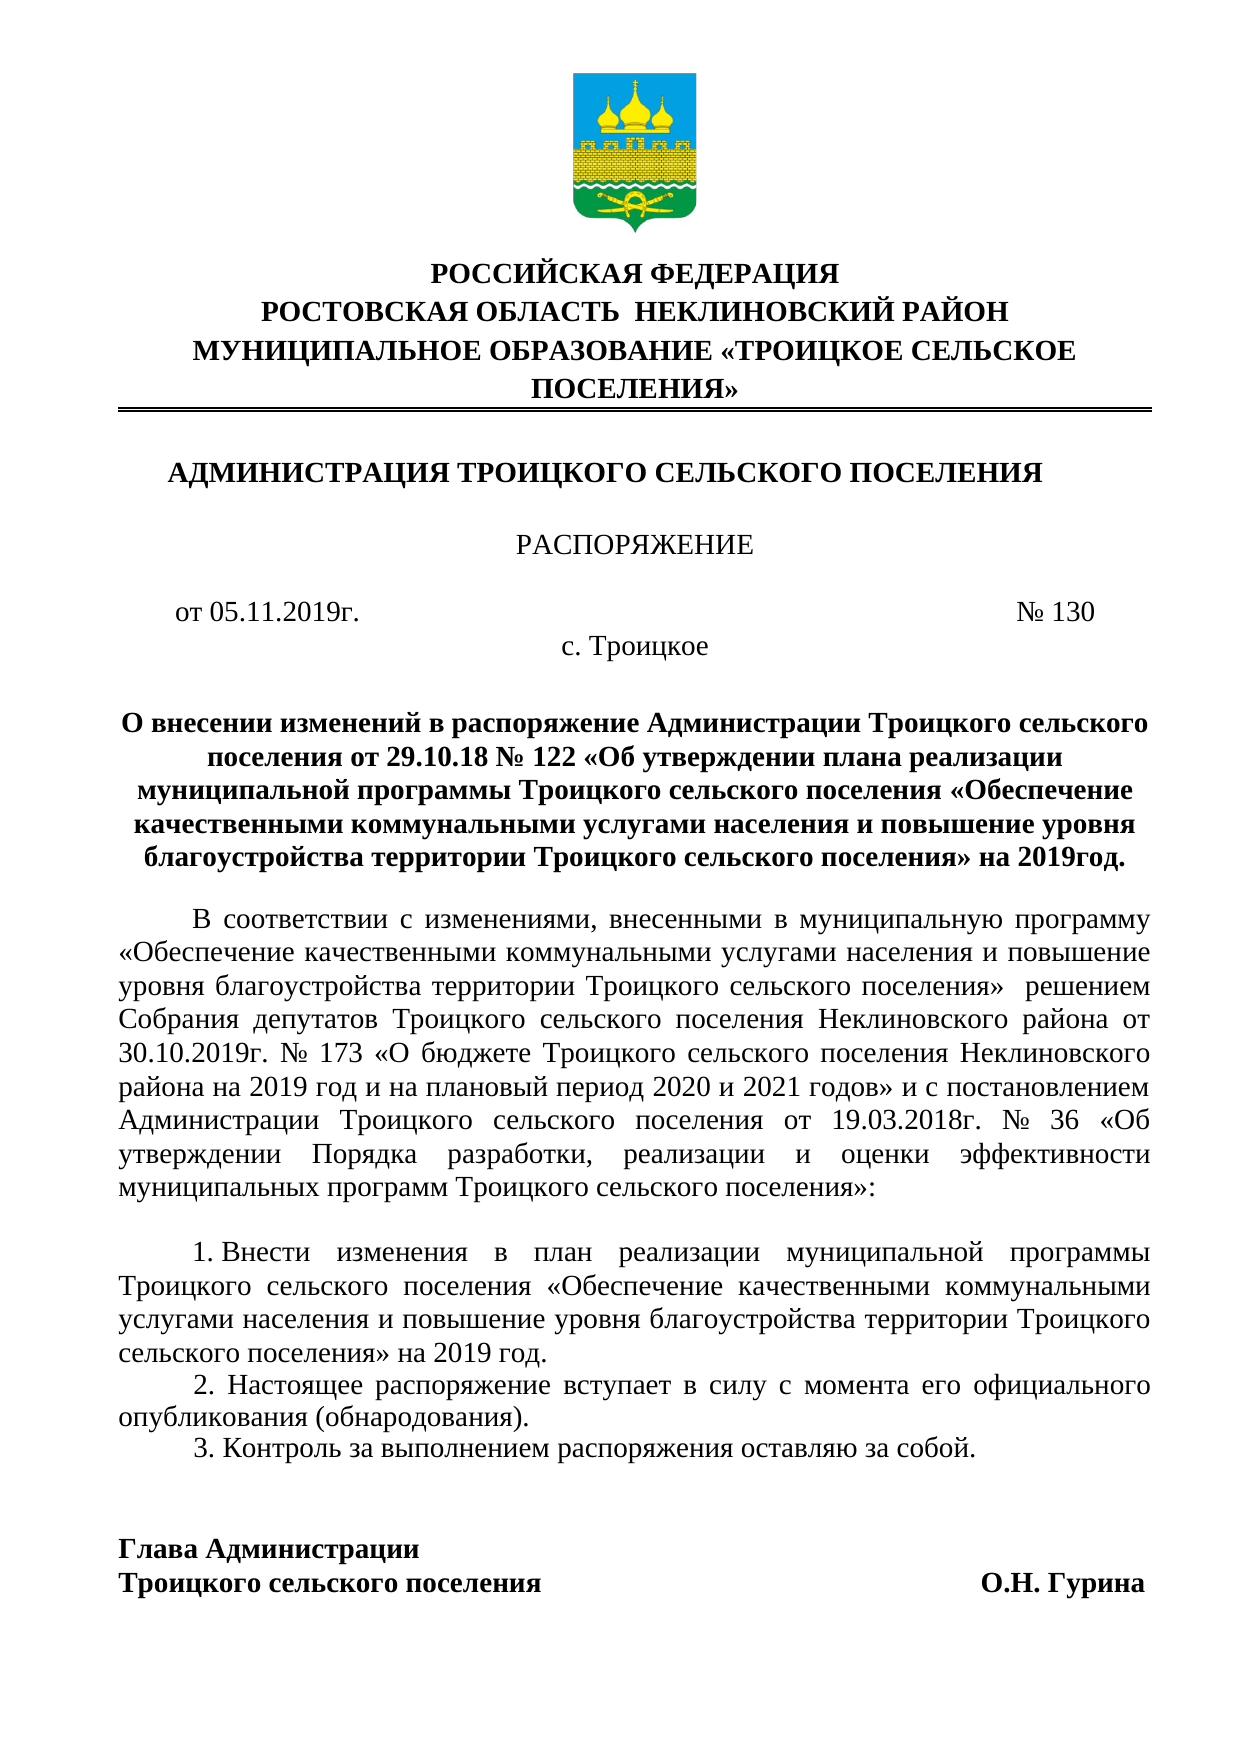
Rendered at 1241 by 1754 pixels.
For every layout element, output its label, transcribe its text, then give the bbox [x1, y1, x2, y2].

picture [573, 73, 697, 233]
text РОССИЙСКАЯ ФЕДЕРАЦИЯ [118, 256, 1152, 289]
text Глава Администрации [118, 1531, 1152, 1565]
text 2. Настоящее распоряжение вступает в силу с момента его официального опубликования (обнародования). [118, 1369, 1152, 1432]
text МУНИЦИПАЛЬНОЕ ОБРАЗОВАНИЕ «ТРОИЦКОЕ СЕЛЬСКОЕ ПОСЕЛЕНИЯ» [118, 333, 1152, 407]
text О внесении изменений в распоряжение Администрации Троицкого сельского поселения от 29.10.18 № 122 «Об утверждении плана реализации муниципальной программы Троицкого сельского поселения «Обеспечение качественными коммунальными услугами населения и повышение уровня благоустройства территории Троицкого сельского поселения» на 2019год. [118, 705, 1152, 873]
picture [597, 80, 673, 134]
text АДМИНИСТРАЦИЯ ТРОИЦКОГО СЕЛЬСКОГО ПОСЕЛЕНИЯ [59, 455, 1152, 489]
text РОСТОВСКАЯ ОБЛАСТЬ НЕКЛИНОВСКИЙ РАЙОН [118, 294, 1152, 328]
text от 05.11.2019г. № 130 [118, 594, 1152, 628]
text Троицкого сельского поселения О.Н. Гурина [118, 1565, 1152, 1598]
text 3. Контроль за выполнением распоряжения оставляю за собой. [118, 1432, 1152, 1464]
text 1. Внести изменения в план реализации муниципальной программы Троицкого сельского поселения «Обеспечение качественными коммунальными услугами населения и повышение уровня благоустройства территории Троицкого сельского поселения» на 2019 год. [118, 1234, 1152, 1369]
text В соответствии с изменениями, внесенными в муниципальную программу «Обеспечение качественными коммунальными услугами населения и повышение уровня благоустройства территории Троицкого сельского поселения» решением Собрания депутатов Троицкого сельского поселения Неклиновского района от 30.10.2019г. № 173 «О бюджете Троицкого сельского поселения Неклиновского района на 2019 год и на плановый период 2020 и 2021 годов» и с постановлением Администрации Троицкого сельского поселения от 19.03.2018г. № 36 «Об утверждении Порядка разработки, реализации и оценки эффективности муниципальных программ Троицкого сельского поселения»: [118, 901, 1152, 1203]
text с. Троицкое [118, 628, 1152, 662]
title РАСПОРЯЖЕНИЕ [118, 527, 1152, 561]
